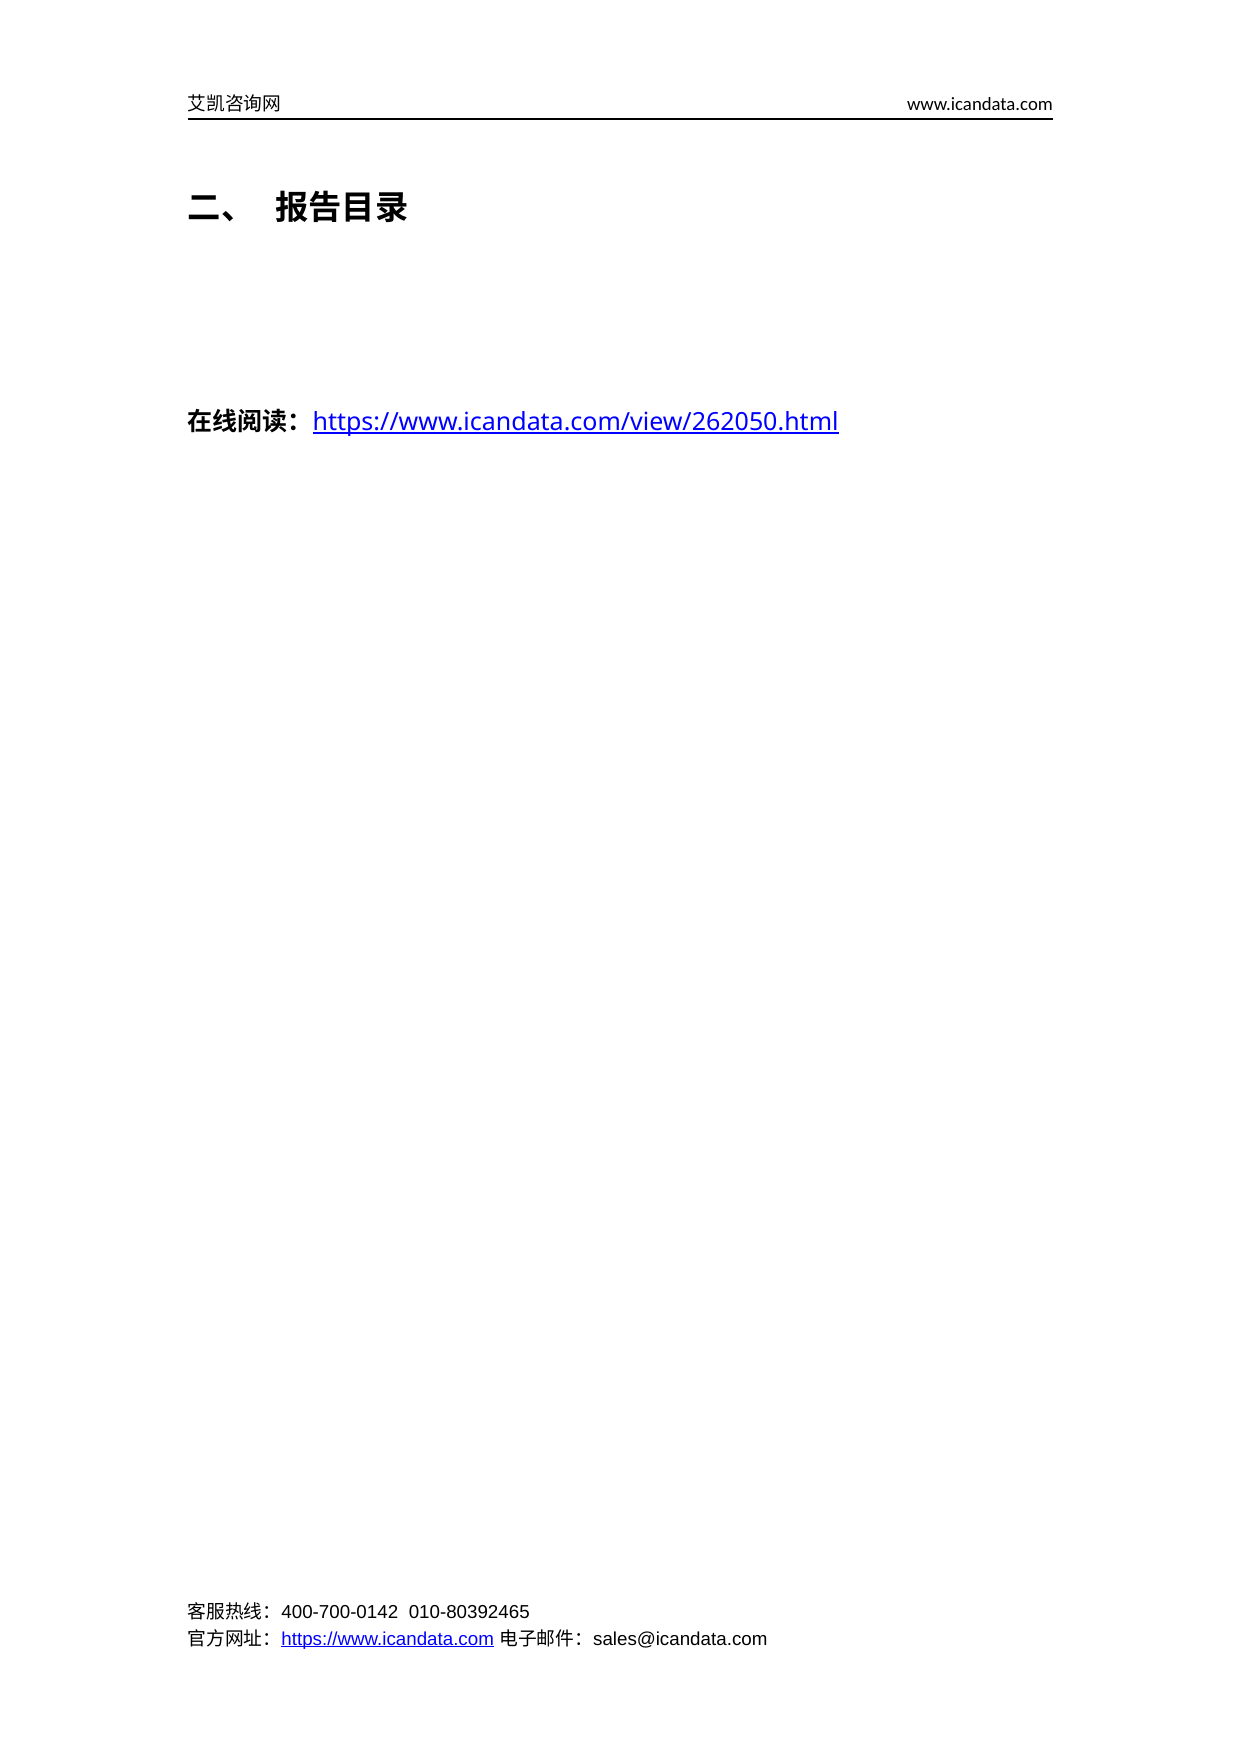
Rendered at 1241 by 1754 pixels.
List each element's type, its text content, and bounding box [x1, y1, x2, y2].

text 在线阅读：https://www.icandata.com/view/262050.html [187, 387, 1053, 452]
subtitle 报告目录 [187, 172, 1053, 237]
